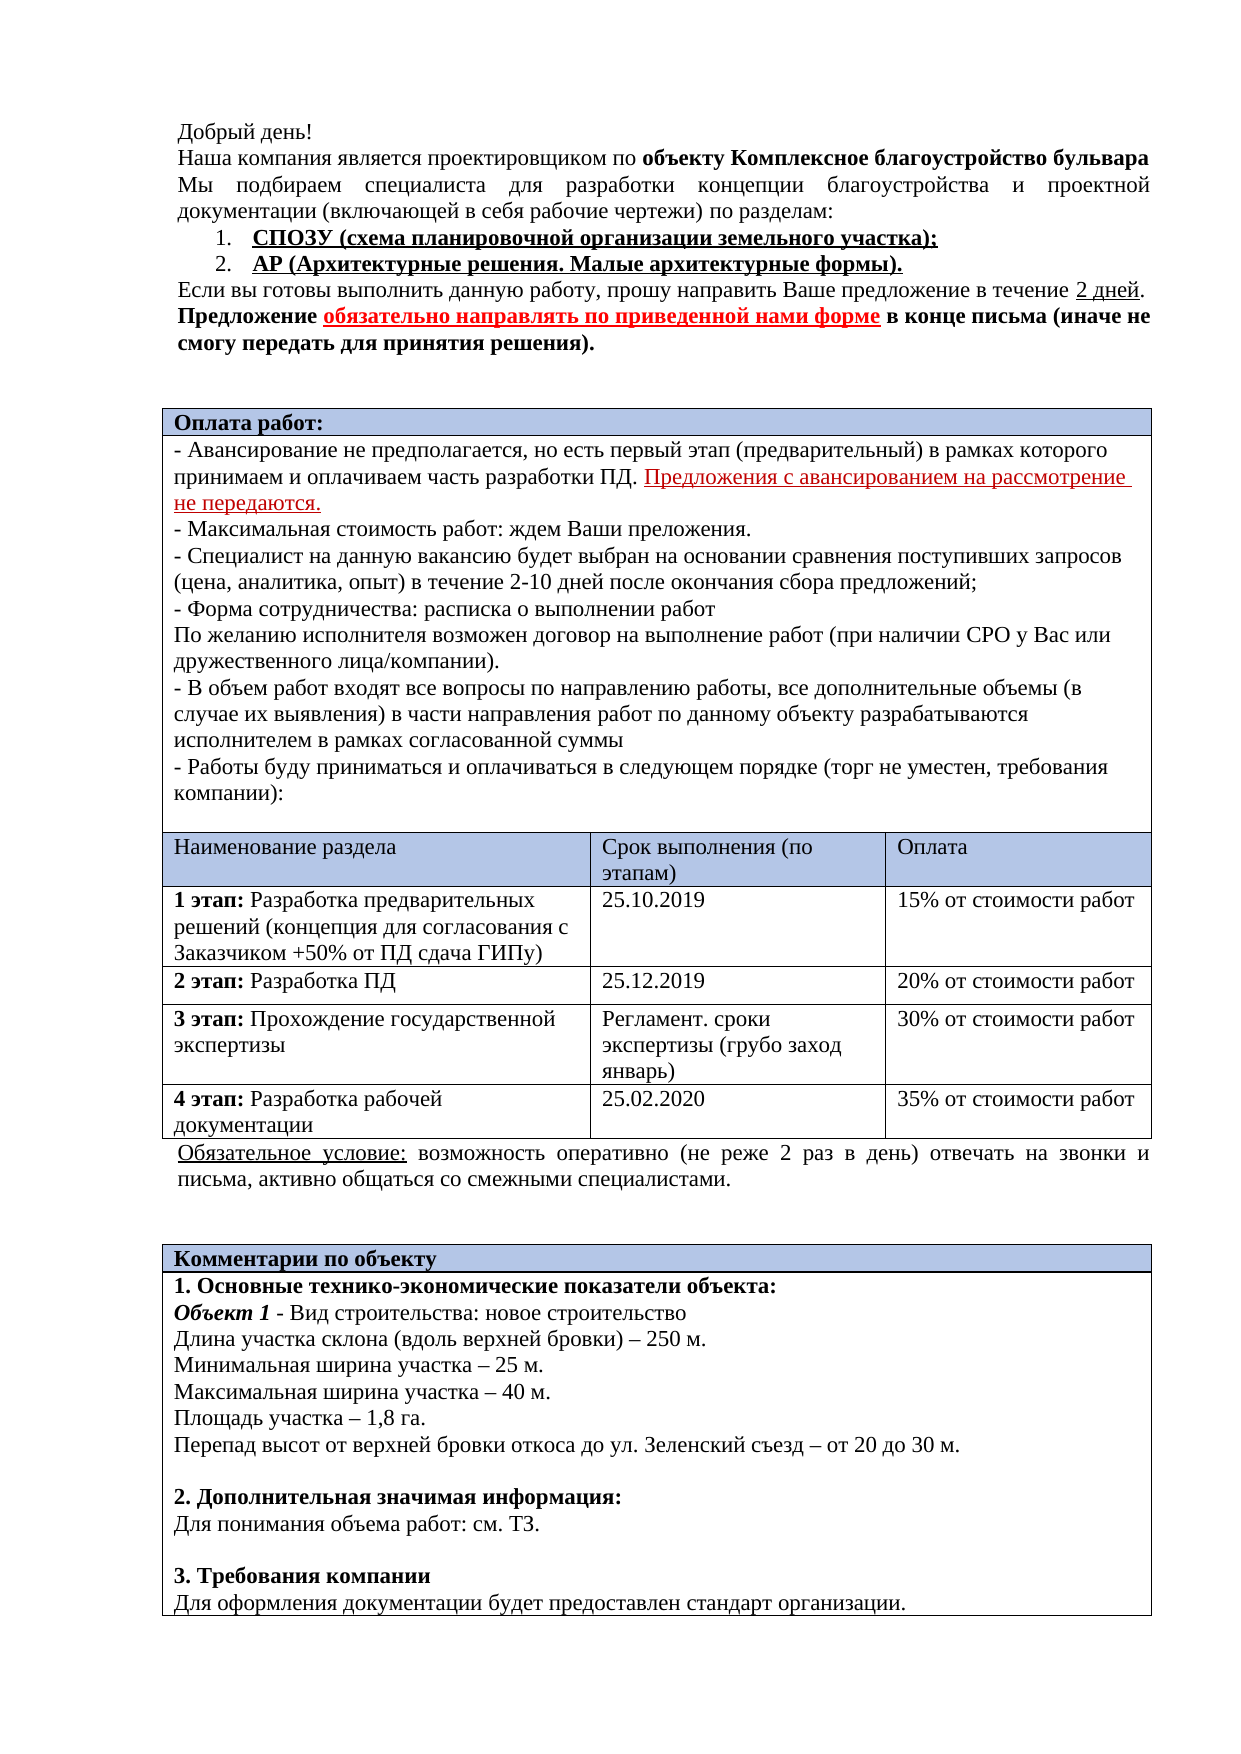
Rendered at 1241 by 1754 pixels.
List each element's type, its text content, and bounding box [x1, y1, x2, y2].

table_cell Регламент. сроки экспертизы (грубо заход январь) [591, 1005, 885, 1084]
table_header Комментарии по объекту [163, 1245, 1151, 1271]
text Наша компания является проектировщиком по объекту Комплексное благоустройство бульвара [177, 144, 1152, 171]
table_cell 35% от стоимости работ [886, 1085, 1151, 1138]
list АР (Архитектурные решения. Малые архитектурные формы). [215, 250, 1152, 276]
table_cell 30% от стоимости работ [886, 1005, 1151, 1084]
table_cell 3 этап: Прохождение государственной экспертизы [163, 1005, 590, 1084]
text Предложение обязательно направлять по приведенной нами форме в конце письма (иначе не смогу передать для принятия решения). [177, 303, 1152, 355]
table_cell 2 этап: Разработка ПД [163, 967, 590, 1004]
text Мы подбираем специалиста для разработки концепции благоустройства и проектной документации (включающей в себя рабочие чертежи) по разделам: [177, 171, 1152, 223]
text Обязательное условие: возможность оперативно (не реже 2 раз в день) отвечать на звонки и письма, активно общаться со смежными специалистами. [177, 1139, 1152, 1191]
table_cell 1 этап: Разработка предварительных решений (концепция для согласования с Заказчиком +50% от ПД сдача ГИПу) [163, 887, 590, 966]
text Если вы готовы выполнить данную работу, прошу направить Ваше предложение в течение 2 дней. [177, 276, 1152, 303]
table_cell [163, 1273, 1151, 1615]
table_cell 25.10.2019 [591, 887, 885, 966]
table_cell Наименование раздела [163, 833, 590, 886]
table_cell 4 этап: Разработка рабочей документации [163, 1085, 590, 1138]
table_cell 25.12.2019 [591, 967, 885, 1004]
table_cell Оплата [886, 833, 1151, 886]
table_cell Срок выполнения (по этапам) [591, 833, 885, 886]
table_cell - Авансирование не предполагается, но есть первый этап (предварительный) в рамках которого принимаем и оплачиваем часть разработки ПД. Предложения с авансированием на рассмотрение не передаются. - Максимальная стоимость работ: ждем Ваши преложения. - Специалист на данную вакансию будет выбран на основании сравнения поступивших запросов (цена, аналитика, опыт) в течение 2-10 дней после окончания сбора предложений; - Форма сотрудничества: расписка о выполнении работ По желанию исполнителя возможен договор на выполнение работ (при наличии СРО у Вас или дружественного лица/компании). - В объем работ входят все вопросы по направлению работы, все дополнительные объемы (в случае их выявления) в части направления работ по данному объекту разрабатываются исполнителем в рамках согласованной суммы - Работы буду приниматься и оплачиваться в следующем порядке (торг не уместен, требования компании): [163, 436, 1151, 832]
text Добрый день! [177, 118, 1152, 144]
table_cell 20% от стоимости работ [886, 967, 1151, 1004]
table_header Оплата работ: [163, 409, 1151, 435]
list СПОЗУ (схема планировочной организации земельного участка); [215, 223, 1152, 250]
table_cell 15% от стоимости работ [886, 887, 1151, 966]
table_cell 25.02.2020 [591, 1085, 885, 1138]
